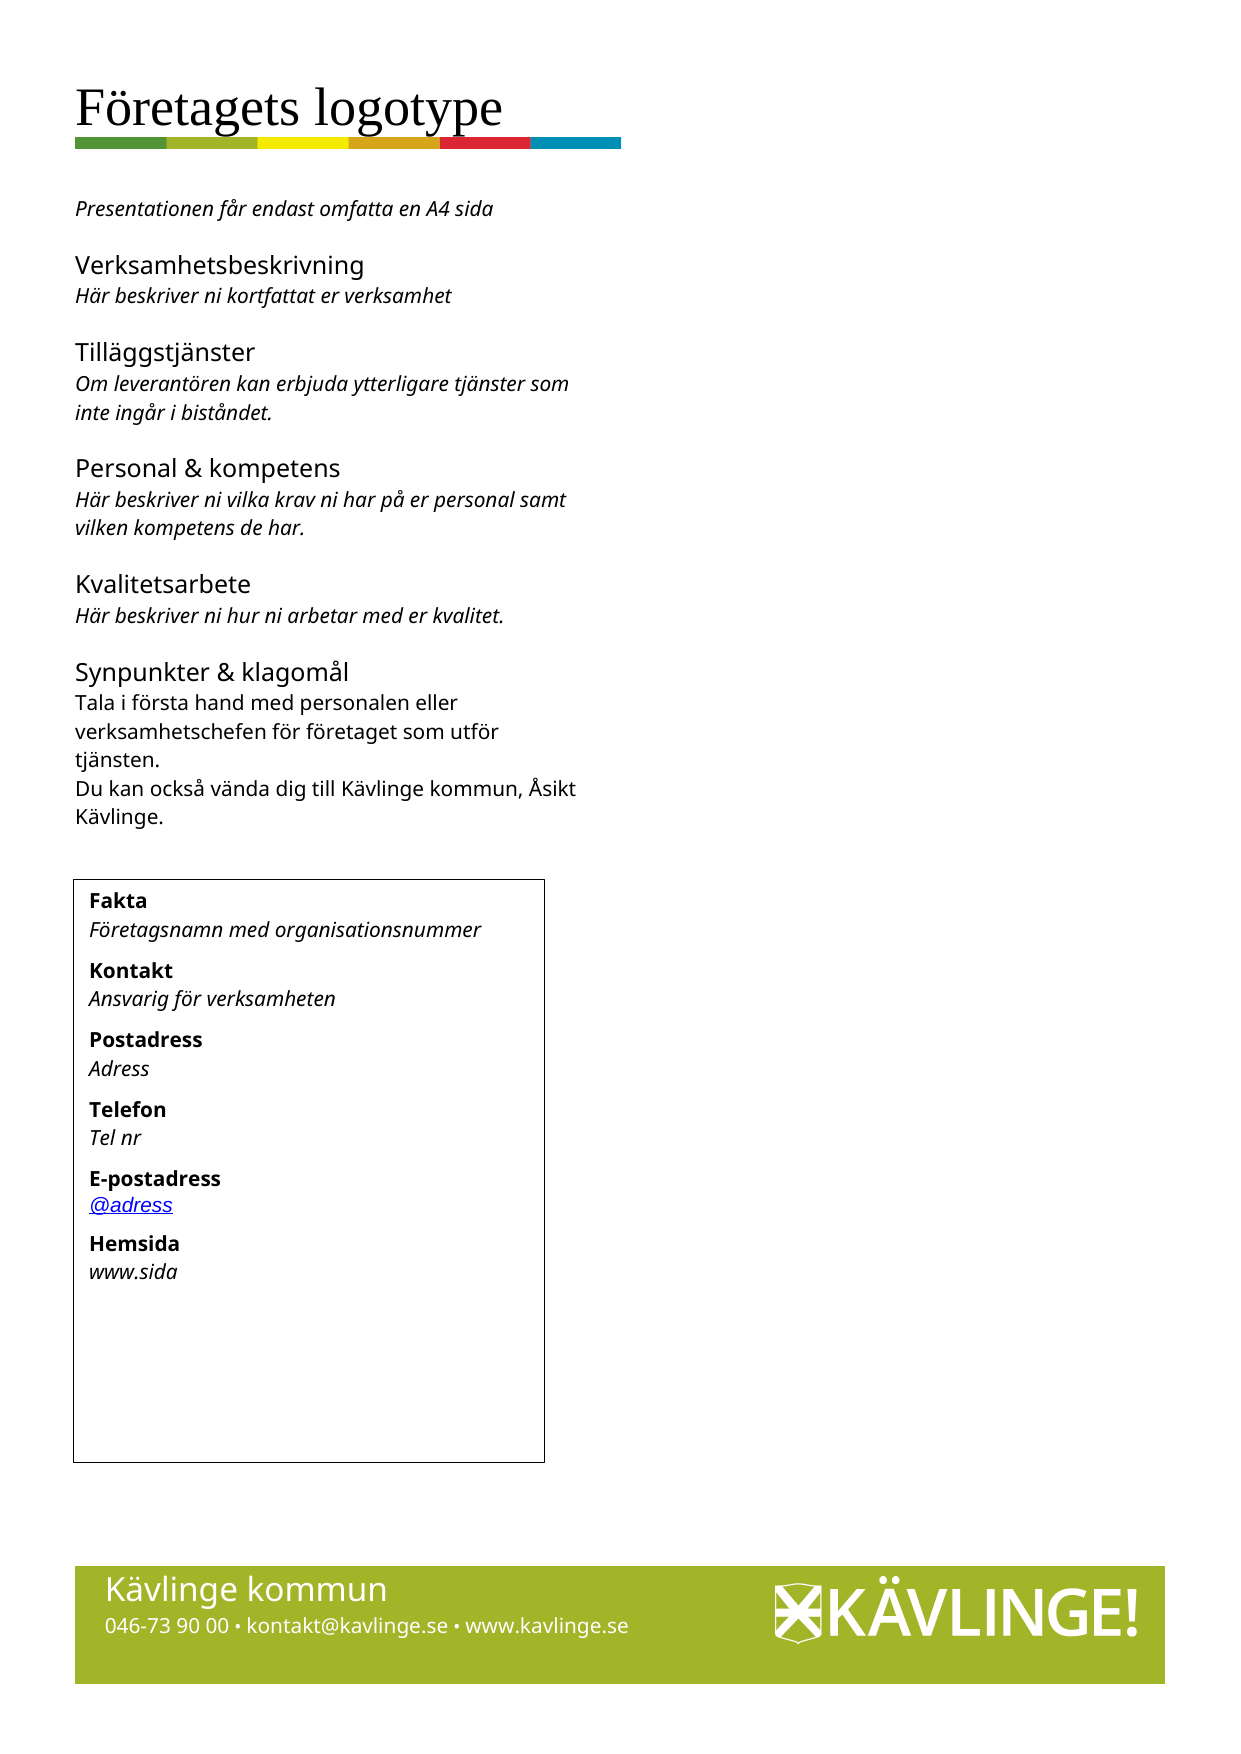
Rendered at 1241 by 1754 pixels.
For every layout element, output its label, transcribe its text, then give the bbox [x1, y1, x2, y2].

subtitle Kvalitetsarbete [75, 567, 583, 601]
text Här beskriver ni kortfattat er verksamhet [75, 282, 583, 310]
subtitle Verksamhetsbeskrivning [75, 248, 583, 282]
subtitle Tilläggstjänster [75, 335, 583, 369]
text Här beskriver ni hur ni arbetar med er kvalitet. [75, 601, 583, 629]
text Presentationen får endast omfatta en A4 sida [75, 194, 583, 223]
text Tala i första hand med personalen eller verksamhetschefen för företaget som utför tjänsten. [75, 688, 583, 774]
text Du kan också vända dig till Kävlinge kommun, Åsikt Kävlinge. [75, 774, 583, 831]
text Om leverantören kan erbjuda ytterligare tjänster som inte ingår i biståndet. [75, 369, 583, 426]
picture [75, 137, 530, 149]
subtitle Synpunkter & klagomål [75, 654, 583, 688]
text Här beskriver ni vilka krav ni har på er personal samt vilken kompetens de har. [75, 485, 583, 542]
picture [769, 1576, 1146, 1649]
subtitle Personal & kompetens [75, 451, 583, 485]
